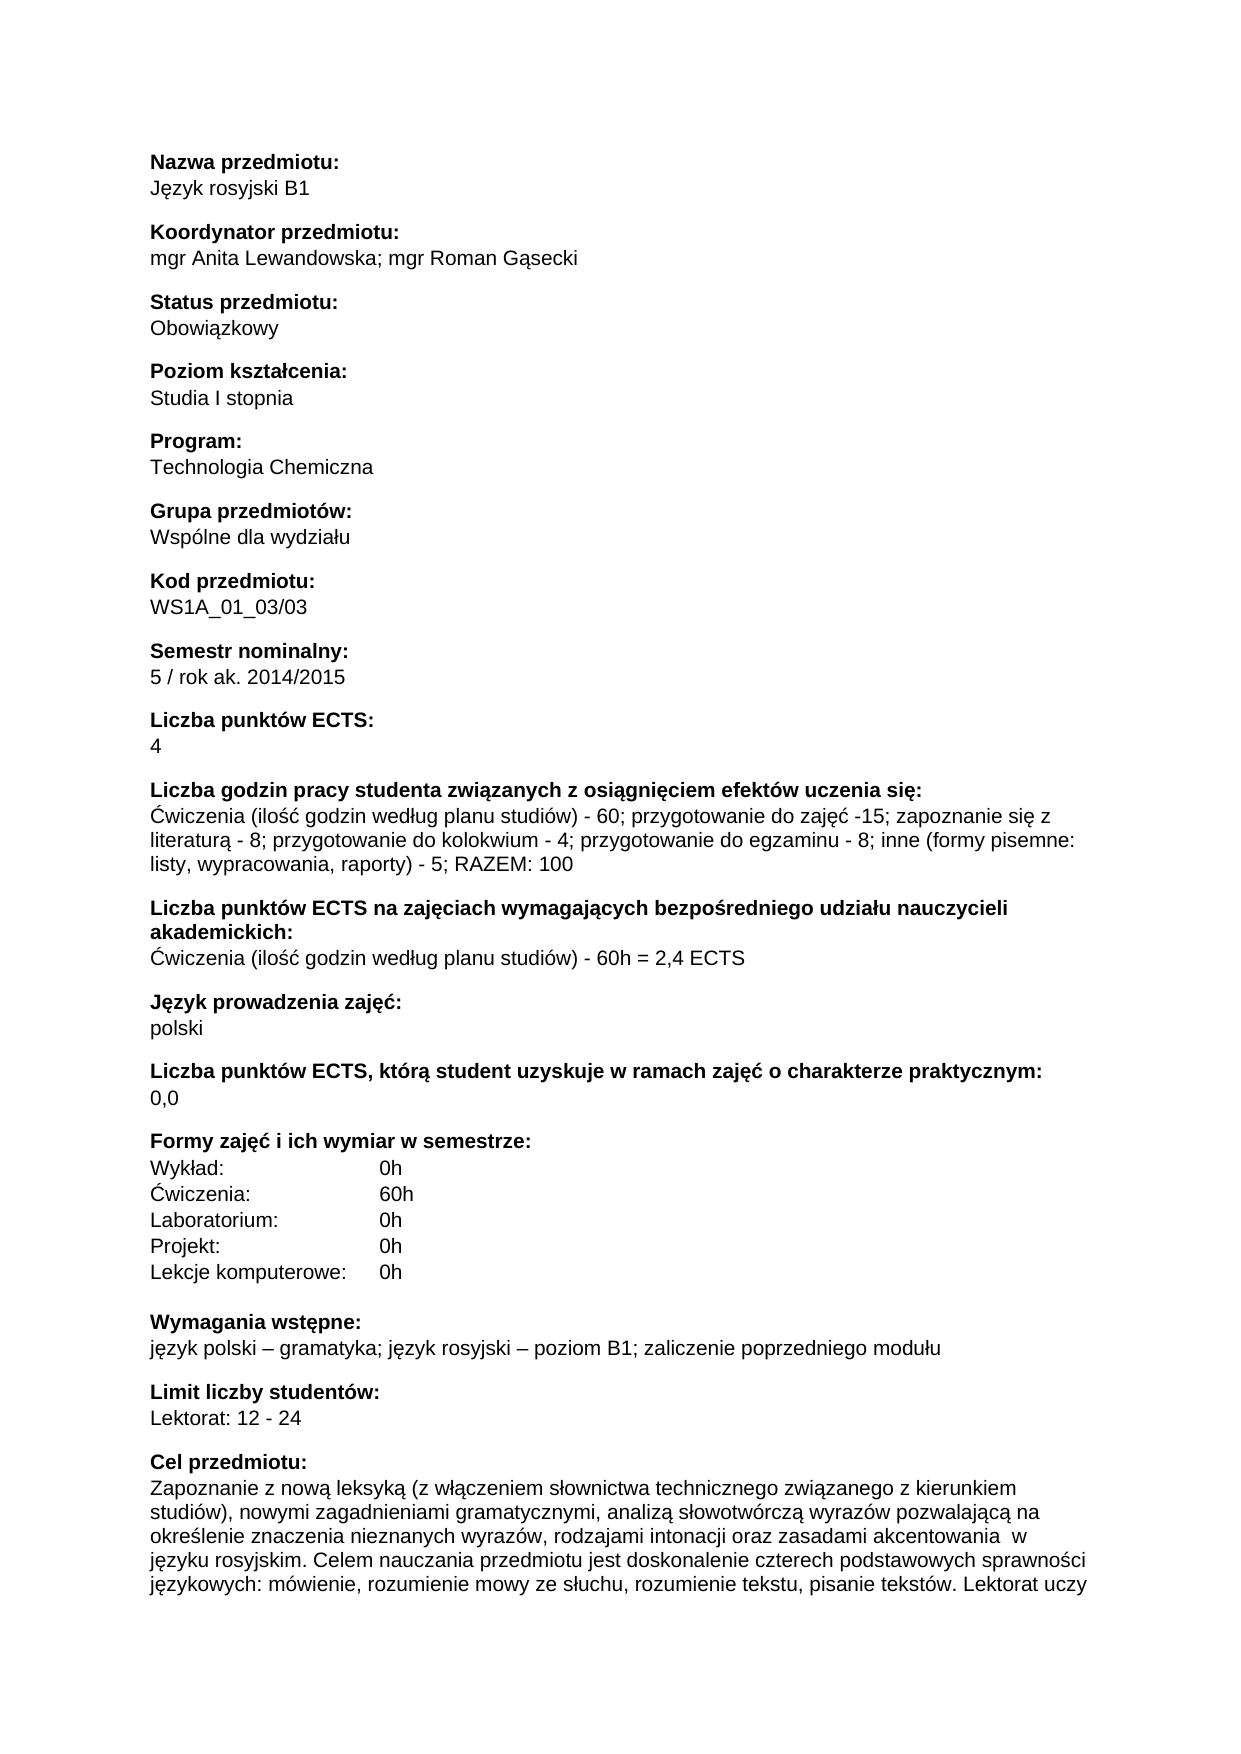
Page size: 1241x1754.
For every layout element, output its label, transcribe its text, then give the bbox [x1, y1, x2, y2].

text Wspólne dla wydziału [150, 525, 1090, 549]
text Program: [150, 429, 1090, 453]
text WS1A_01_03/03 [150, 595, 1090, 619]
text Język prowadzenia zajęć: [150, 989, 1090, 1013]
table_cell 0h [369, 1258, 597, 1284]
text Formy zajęć i ich wymiar w semestrze: [150, 1129, 1090, 1153]
text Liczba godzin pracy studenta związanych z osiągnięciem efektów uczenia się: [150, 778, 1090, 802]
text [150, 1476, 1090, 1595]
text Technologia Chemiczna [150, 455, 1090, 479]
table_cell Projekt: [140, 1234, 367, 1258]
table_cell Lekcje komputerowe: [140, 1260, 367, 1284]
text Język rosyjski B1 [150, 176, 1090, 200]
text Liczba punktów ECTS, którą student uzyskuje w ramach zajęć o charakterze praktycznym: [150, 1059, 1090, 1083]
text 4 [150, 734, 1090, 758]
table_cell 60h [369, 1180, 597, 1206]
text Liczba punktów ECTS na zajęciach wymagających bezpośredniego udziału nauczycieli akademickich: [150, 896, 1090, 944]
text język polski – gramatyka; język rosyjski – poziom B1; zaliczenie poprzedniego modułu [150, 1336, 1090, 1360]
text Cel przedmiotu: [150, 1449, 1090, 1473]
text Koordynator przedmiotu: [150, 220, 1090, 244]
text Ćwiczenia (ilość godzin według planu studiów) - 60h = 2,4 ECTS [150, 946, 1090, 970]
text Limit liczby studentów: [150, 1380, 1090, 1404]
text 5 / rok ak. 2014/2015 [150, 664, 1090, 688]
table_cell 0h [369, 1206, 597, 1232]
text 0,0 [150, 1085, 1090, 1109]
table_header 0h [369, 1156, 597, 1180]
table_cell Ćwiczenia: [140, 1182, 367, 1206]
table_cell 0h [369, 1232, 597, 1258]
text Lektorat: 12 - 24 [150, 1406, 1090, 1430]
text Obowiązkowy [150, 316, 1090, 339]
text Status przedmiotu: [150, 289, 1090, 313]
text mgr Anita Lewandowska; mgr Roman Gąsecki [150, 246, 1090, 270]
text Poziom kształcenia: [150, 359, 1090, 383]
text Wymagania wstępne: [150, 1310, 1090, 1334]
text Studia I stopnia [150, 385, 1090, 409]
text Semestr nominalny: [150, 638, 1090, 662]
text Liczba punktów ECTS: [150, 708, 1090, 732]
table_cell Laboratorium: [140, 1208, 367, 1232]
text Nazwa przedmiotu: [150, 150, 1090, 174]
text polski [150, 1016, 1090, 1039]
text Kod przedmiotu: [150, 569, 1090, 593]
table_header Wykład: [140, 1156, 367, 1180]
text Ćwiczenia (ilość godzin według planu studiów) - 60; przygotowanie do zajęć -15; zapoznanie się z literaturą - 8; przygotowanie do kolokwium - 4; przygotowanie do egzaminu - 8; inne (formy pisemne: listy, wypracowania, raporty) - 5; RAZEM: 100 [150, 804, 1090, 876]
text Grupa przedmiotów: [150, 499, 1090, 523]
